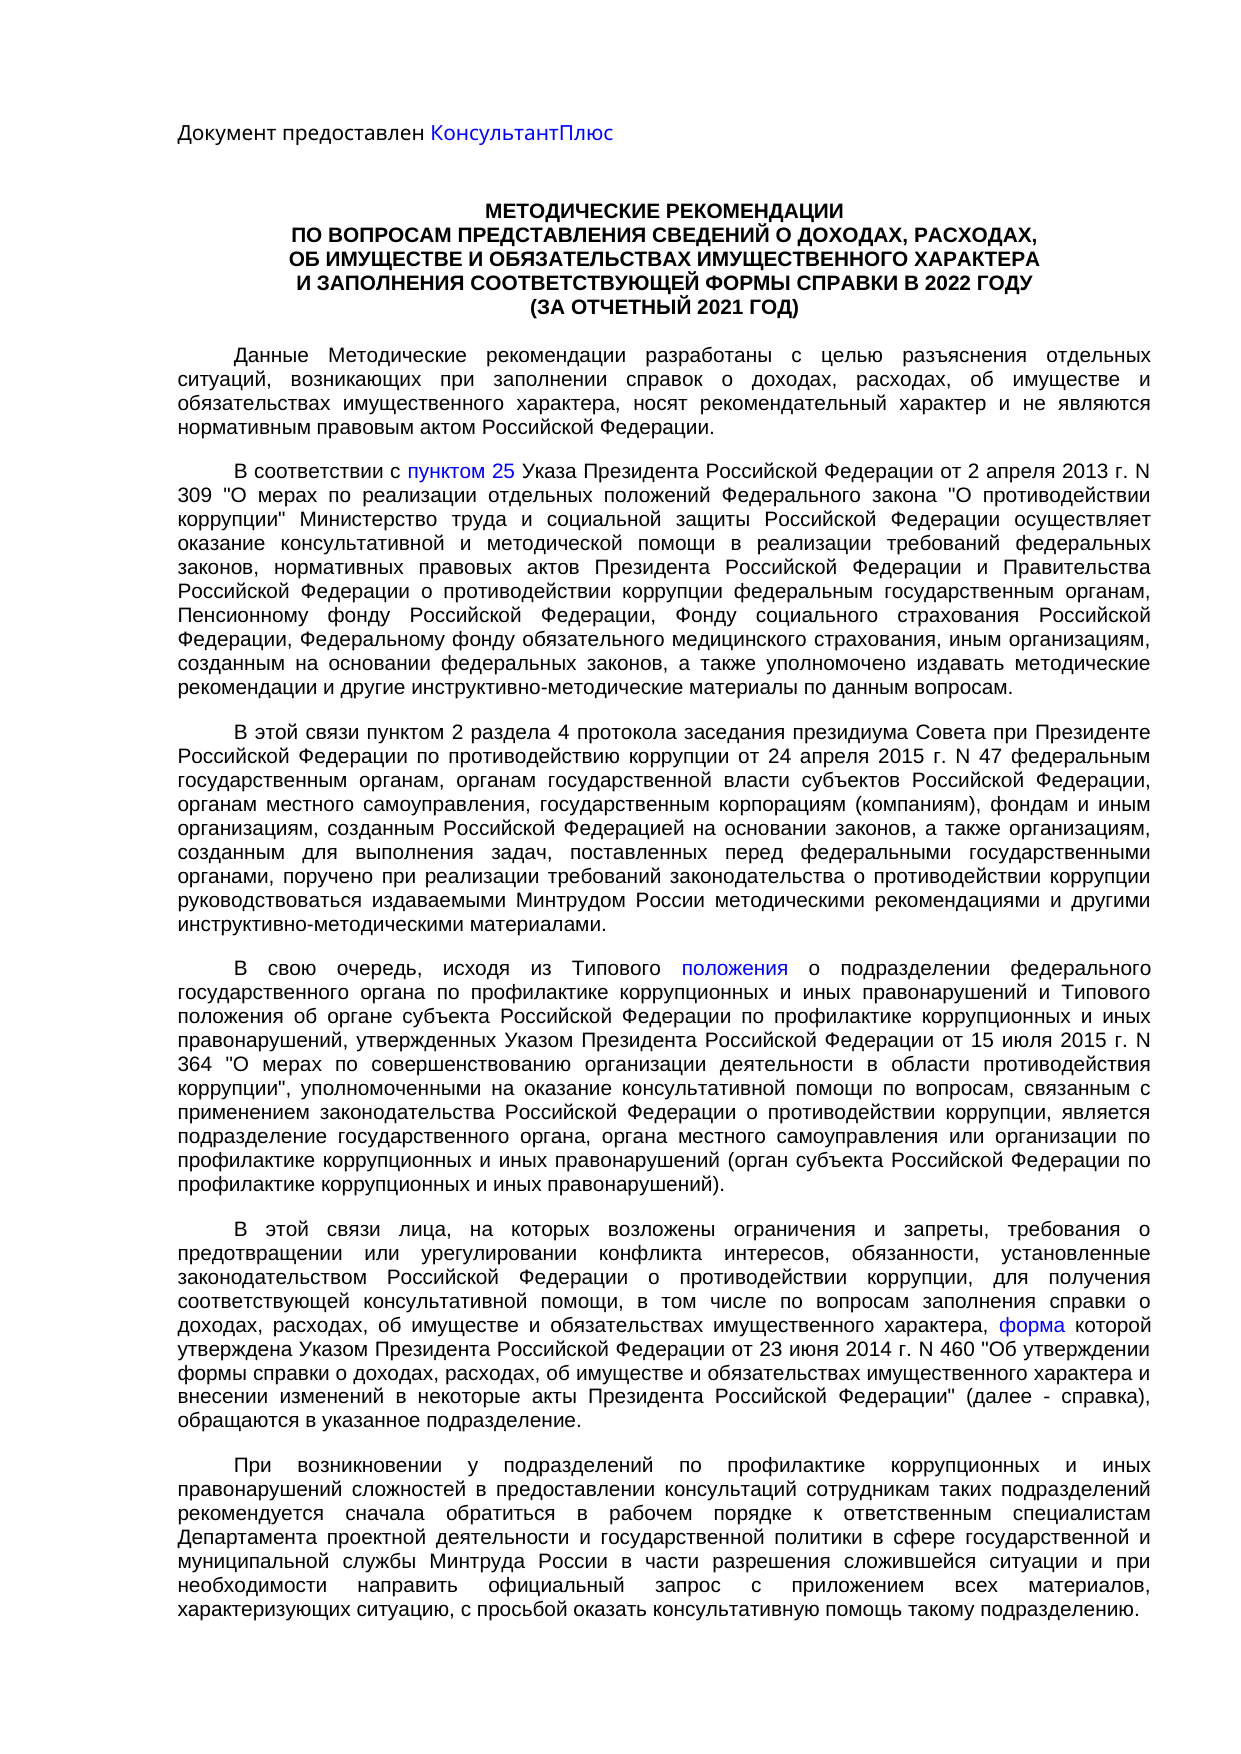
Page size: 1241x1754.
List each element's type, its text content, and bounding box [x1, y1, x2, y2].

title И ЗАПОЛНЕНИЯ СООТВЕТСТВУЮЩЕЙ ФОРМЫ СПРАВКИ В 2022 ГОДУ [177, 271, 1152, 295]
text В этой связи лица, на которых возложены ограничения и запреты, требования о предотвращении или урегулировании конфликта интересов, обязанности, установленные законодательством Российской Федерации о противодействии коррупции, для получения соответствующей консультативной помощи, в том числе по вопросам заполнения справки о доходах, расходах, об имуществе и обязательствах имущественного характера, форма которой утверждена Указом Президента Российской Федерации от 23 июня 2014 г. N 460 "Об утверждении формы справки о доходах, расходах, об имуществе и обязательствах имущественного характера и внесении изменений в некоторые акты Президента Российской Федерации" (далее - справка), обращаются в указанное подразделение. [177, 1217, 1152, 1432]
title (ЗА ОТЧЕТНЫЙ 2021 ГОД) [177, 295, 1152, 319]
text В свою очередь, исходя из Типового положения о подразделении федерального государственного органа по профилактике коррупционных и иных правонарушений и Типового положения об органе субъекта Российской Федерации по профилактике коррупционных и иных правонарушений, утвержденных Указом Президента Российской Федерации от 15 июля 2015 г. N 364 "О мерах по совершенствованию организации деятельности в области противодействия коррупции", уполномоченными на оказание консультативной помощи по вопросам, связанным с применением законодательства Российской Федерации о противодействии коррупции, является подразделение государственного органа, органа местного самоуправления или организации по профилактике коррупционных и иных правонарушений (орган субъекта Российской Федерации по профилактике коррупционных и иных правонарушений). [177, 956, 1152, 1196]
text В соответствии с пунктом 25 Указа Президента Российской Федерации от 2 апреля 2013 г. N 309 "О мерах по реализации отдельных положений Федерального закона "О противодействии коррупции" Министерство труда и социальной защиты Российской Федерации осуществляет оказание консультативной и методической помощи в реализации требований федеральных законов, нормативных правовых актов Президента Российской Федерации и Правительства Российской Федерации о противодействии коррупции федеральным государственным органам, Пенсионному фонду Российской Федерации, Фонду социального страхования Российской Федерации, Федеральному фонду обязательного медицинского страхования, иным организациям, созданным на основании федеральных законов, а также уполномочено издавать методические рекомендации и другие инструктивно-методические материалы по данным вопросам. [177, 459, 1152, 699]
title ПО ВОПРОСАМ ПРЕДСТАВЛЕНИЯ СВЕДЕНИЙ О ДОХОДАХ, РАСХОДАХ, [177, 223, 1152, 247]
text В этой связи пунктом 2 раздела 4 протокола заседания президиума Совета при Президенте Российской Федерации по противодействию коррупции от 24 апреля 2015 г. N 47 федеральным государственным органам, органам государственной власти субъектов Российской Федерации, органам местного самоуправления, государственным корпорациям (компаниям), фондам и иным организациям, созданным Российской Федерацией на основании законов, а также организациям, созданным для выполнения задач, поставленных перед федеральными государственными органами, поручено при реализации требований законодательства о противодействии коррупции руководствоваться издаваемыми Минтрудом России методическими рекомендациями и другими инструктивно-методическими материалами. [177, 720, 1152, 935]
text При возникновении у подразделений по профилактике коррупционных и иных правонарушений сложностей в предоставлении консультаций сотрудникам таких подразделений рекомендуется сначала обратиться в рабочем порядке к ответственным специалистам Департамента проектной деятельности и государственной политики в сфере государственной и муниципальной службы Минтруда России в части разрешения сложившейся ситуации и при необходимости направить официальный запрос с приложением всех материалов, характеризующих ситуацию, с просьбой оказать консультативную помощь такому подразделению. [177, 1453, 1152, 1621]
text Данные Методические рекомендации разработаны с целью разъяснения отдельных ситуаций, возникающих при заполнении справок о доходах, расходах, об имуществе и обязательствах имущественного характера, носят рекомендательный характер и не являются нормативным правовым актом Российской Федерации. [177, 343, 1152, 438]
title Документ предоставлен КонсультантПлюс [177, 118, 1152, 175]
title МЕТОДИЧЕСКИЕ РЕКОМЕНДАЦИИ [177, 199, 1152, 223]
title ОБ ИМУЩЕСТВЕ И ОБЯЗАТЕЛЬСТВАХ ИМУЩЕСТВЕННОГО ХАРАКТЕРА [177, 247, 1152, 271]
